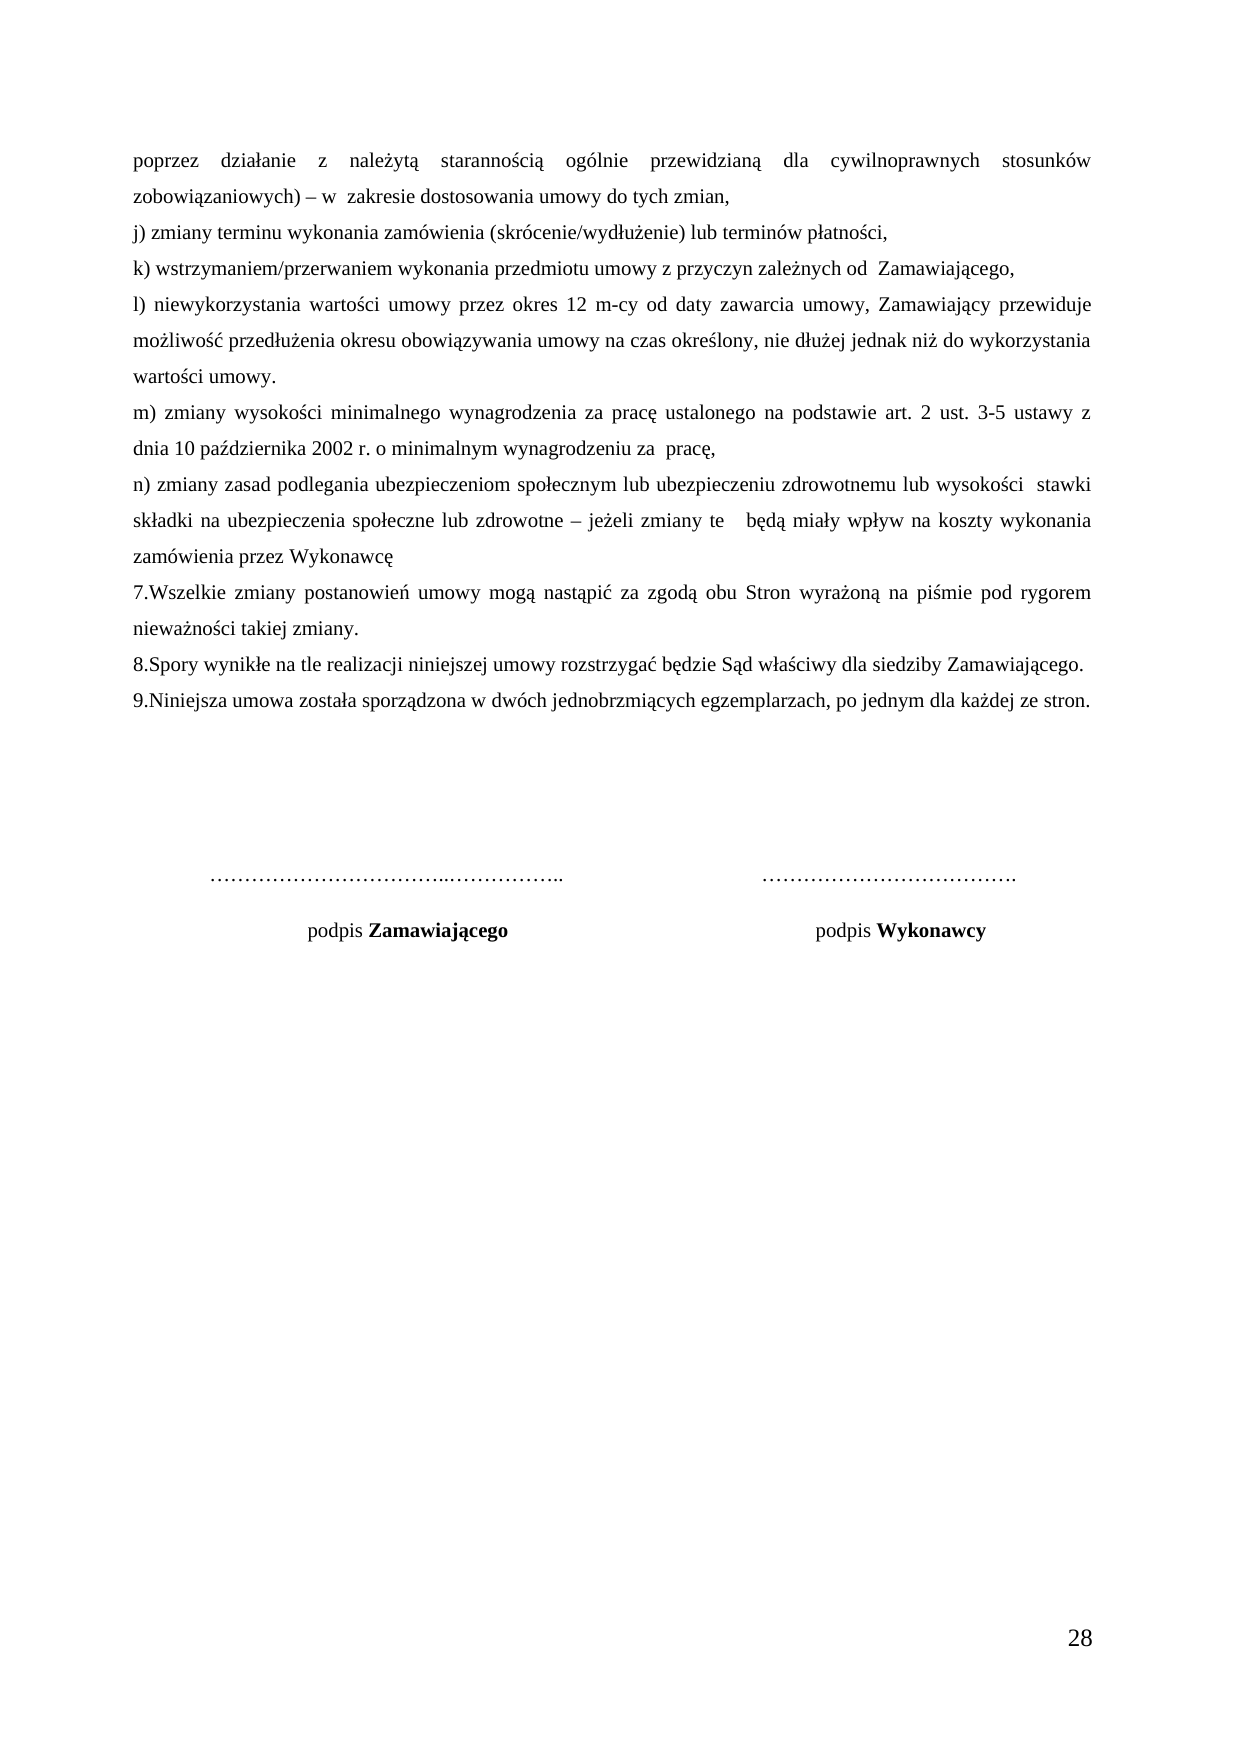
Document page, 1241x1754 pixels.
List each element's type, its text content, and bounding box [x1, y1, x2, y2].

text j) zmiany terminu wykonania zamówienia (skrócenie/wydłużenie) lub terminów płatności, [133, 220, 1093, 244]
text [133, 148, 1093, 208]
text ……………………………..…………….. ………………………………. podpis Zamawiającego podpis Wykonawcy [133, 862, 1093, 942]
text n) zmiany zasad podlegania ubezpieczeniom społecznym lub ubezpieczeniu zdrowotnemu lub wysokości stawki składki na ubezpieczenia społeczne lub zdrowotne – jeżeli zmiany te będą miały wpływ na koszty wykonania zamówienia przez Wykonawcę [133, 472, 1093, 568]
text 9.Niniejsza umowa została sporządzona w dwóch jednobrzmiących egzemplarzach, po jednym dla każdej ze stron. [133, 688, 1093, 712]
text m) zmiany wysokości minimalnego wynagrodzenia za pracę ustalonego na podstawie art. 2 ust. 3-5 ustawy z dnia 10 października 2002 r. o minimalnym wynagrodzeniu za pracę, [133, 400, 1093, 460]
text 7.Wszelkie zmiany postanowień umowy mogą nastąpić za zgodą obu Stron wyrażoną na piśmie pod rygorem nieważności takiej zmiany. [133, 580, 1093, 640]
text l) niewykorzystania wartości umowy przez okres 12 m-cy od daty zawarcia umowy, Zamawiający przewiduje możliwość przedłużenia okresu obowiązywania umowy na czas określony, nie dłużej jednak niż do wykorzystania wartości umowy. [133, 292, 1093, 388]
text 8.Spory wynikłe na tle realizacji niniejszej umowy rozstrzygać będzie Sąd właściwy dla siedziby Zamawiającego. [133, 652, 1093, 676]
text k) wstrzymaniem/przerwaniem wykonania przedmiotu umowy z przyczyn zależnych od Zamawiającego, [133, 256, 1093, 280]
